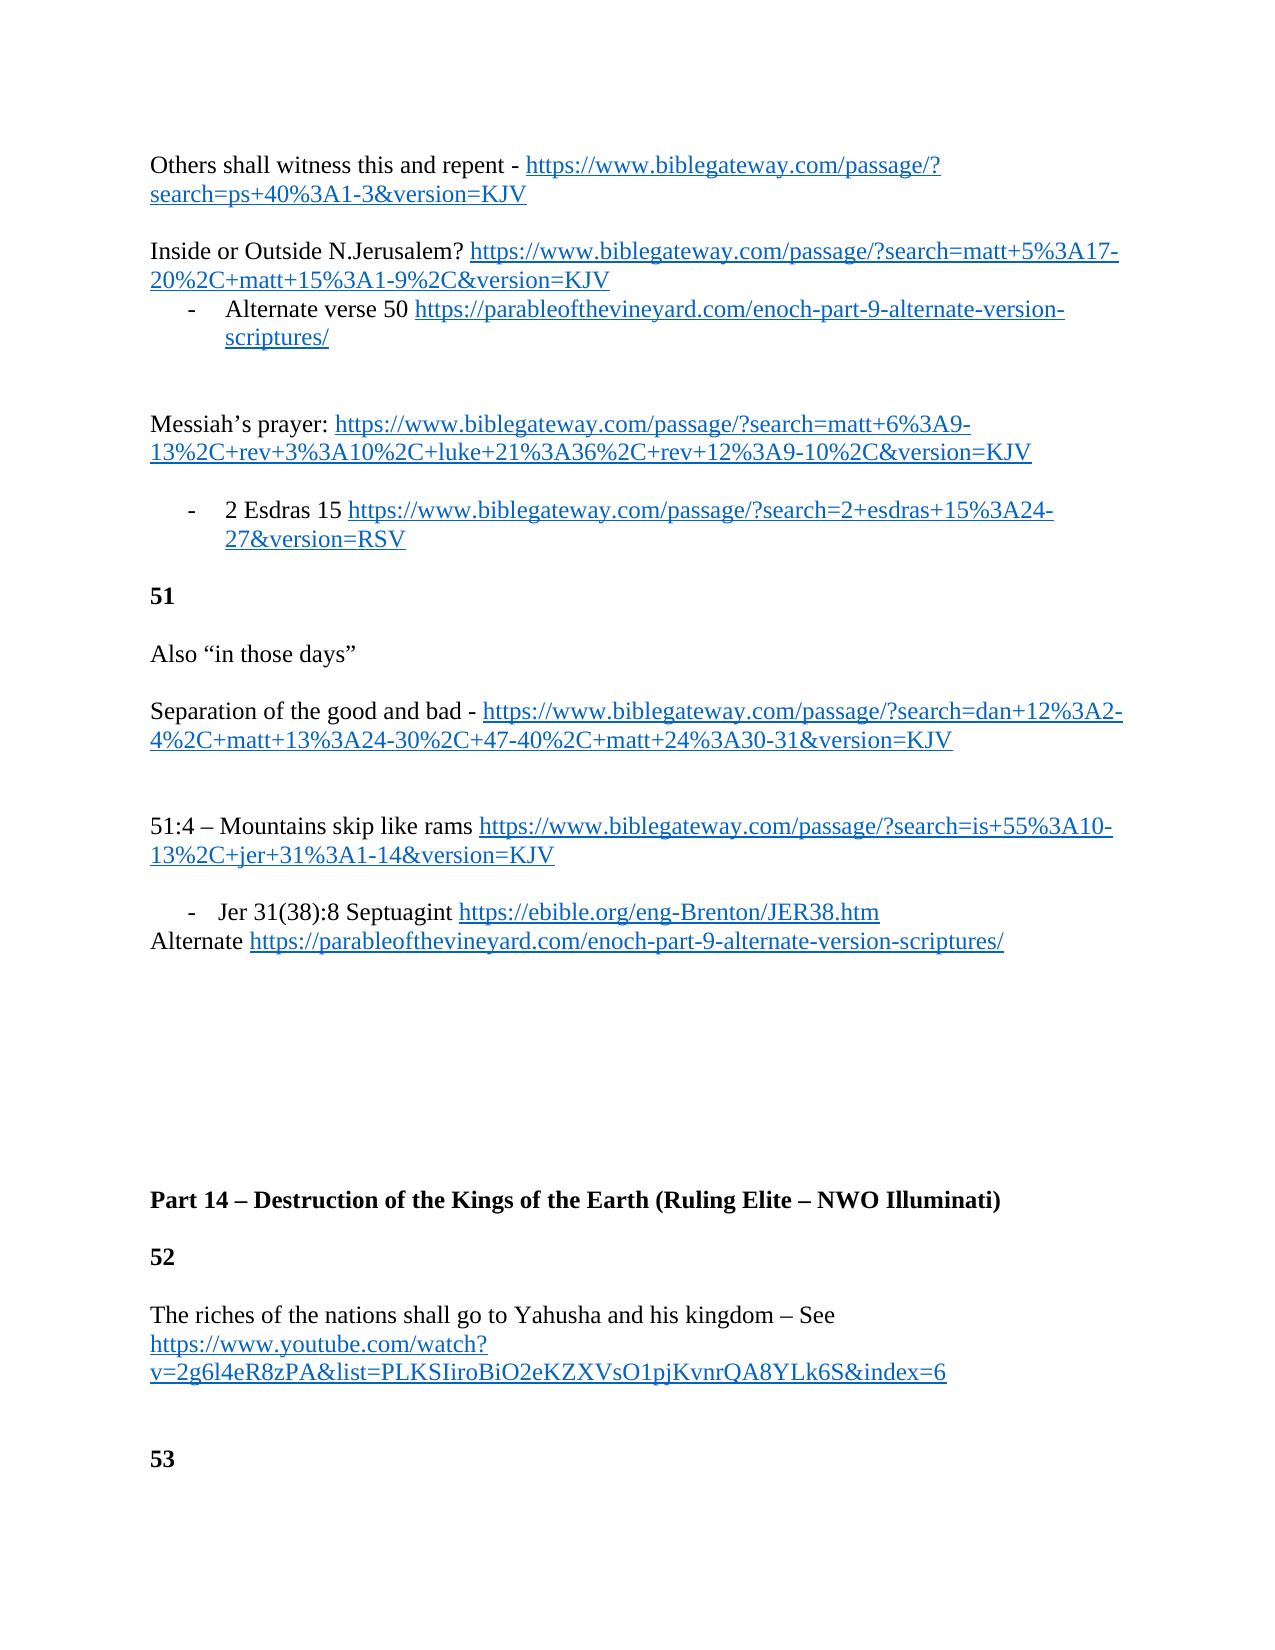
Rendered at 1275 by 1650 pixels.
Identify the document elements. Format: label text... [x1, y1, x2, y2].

text Also “in those days” [150, 639, 1125, 667]
text 51 [150, 581, 1125, 610]
list Jer 31(38):8 Septuagint https://ebible.org/eng-Brenton/JER38.htm [187, 897, 1125, 926]
text Messiah’s prayer: https://www.biblegateway.com/passage/?search=matt+6%3A9-13%2C+rev+3%3A10%2C+luke+21%3A36%2C+rev+12%3A9-10%2C&version=KJV [150, 409, 1125, 466]
text Alternate https://parableofthevineyard.com/enoch-part-9-alternate-version-scriptures/ [150, 926, 1125, 955]
text The riches of the nations shall go to Yahusha and his kingdom – See https://www.youtube.com/watch?v=2g6l4eR8zPA&list=PLKSIiroBiO2eKZXVsO1pjKvnrQA8YLk6S&index=6 [150, 1300, 1125, 1386]
list Alternate verse 50 https://parableofthevineyard.com/enoch-part-9-alternate-version-scriptures/ [187, 294, 1125, 351]
text Inside or Outside N.Jerusalem? https://www.biblegateway.com/passage/?search=matt+5%3A17-20%2C+matt+15%3A1-9%2C&version=KJV [150, 236, 1125, 294]
text 53 [150, 1444, 1125, 1472]
text 52 [150, 1242, 1125, 1271]
text 51:4 – Mountains skip like rams https://www.biblegateway.com/passage/?search=is+55%3A10-13%2C+jer+31%3A1-14&version=KJV [150, 811, 1125, 869]
text Separation of the good and bad - https://www.biblegateway.com/passage/?search=dan+12%3A2-4%2C+matt+13%3A24-30%2C+47-40%2C+matt+24%3A30-31&version=KJV [150, 696, 1125, 754]
text Part 14 – Destruction of the Kings of the Earth (Ruling Elite – NWO Illuminati) [150, 1185, 1125, 1214]
text Others shall witness this and repent - https://www.biblegateway.com/passage/?search=ps+40%3A1-3&version=KJV [150, 150, 1125, 207]
list 2 Esdras 15 https://www.biblegateway.com/passage/?search=2+esdras+15%3A24-27&version=RSV [187, 495, 1125, 552]
